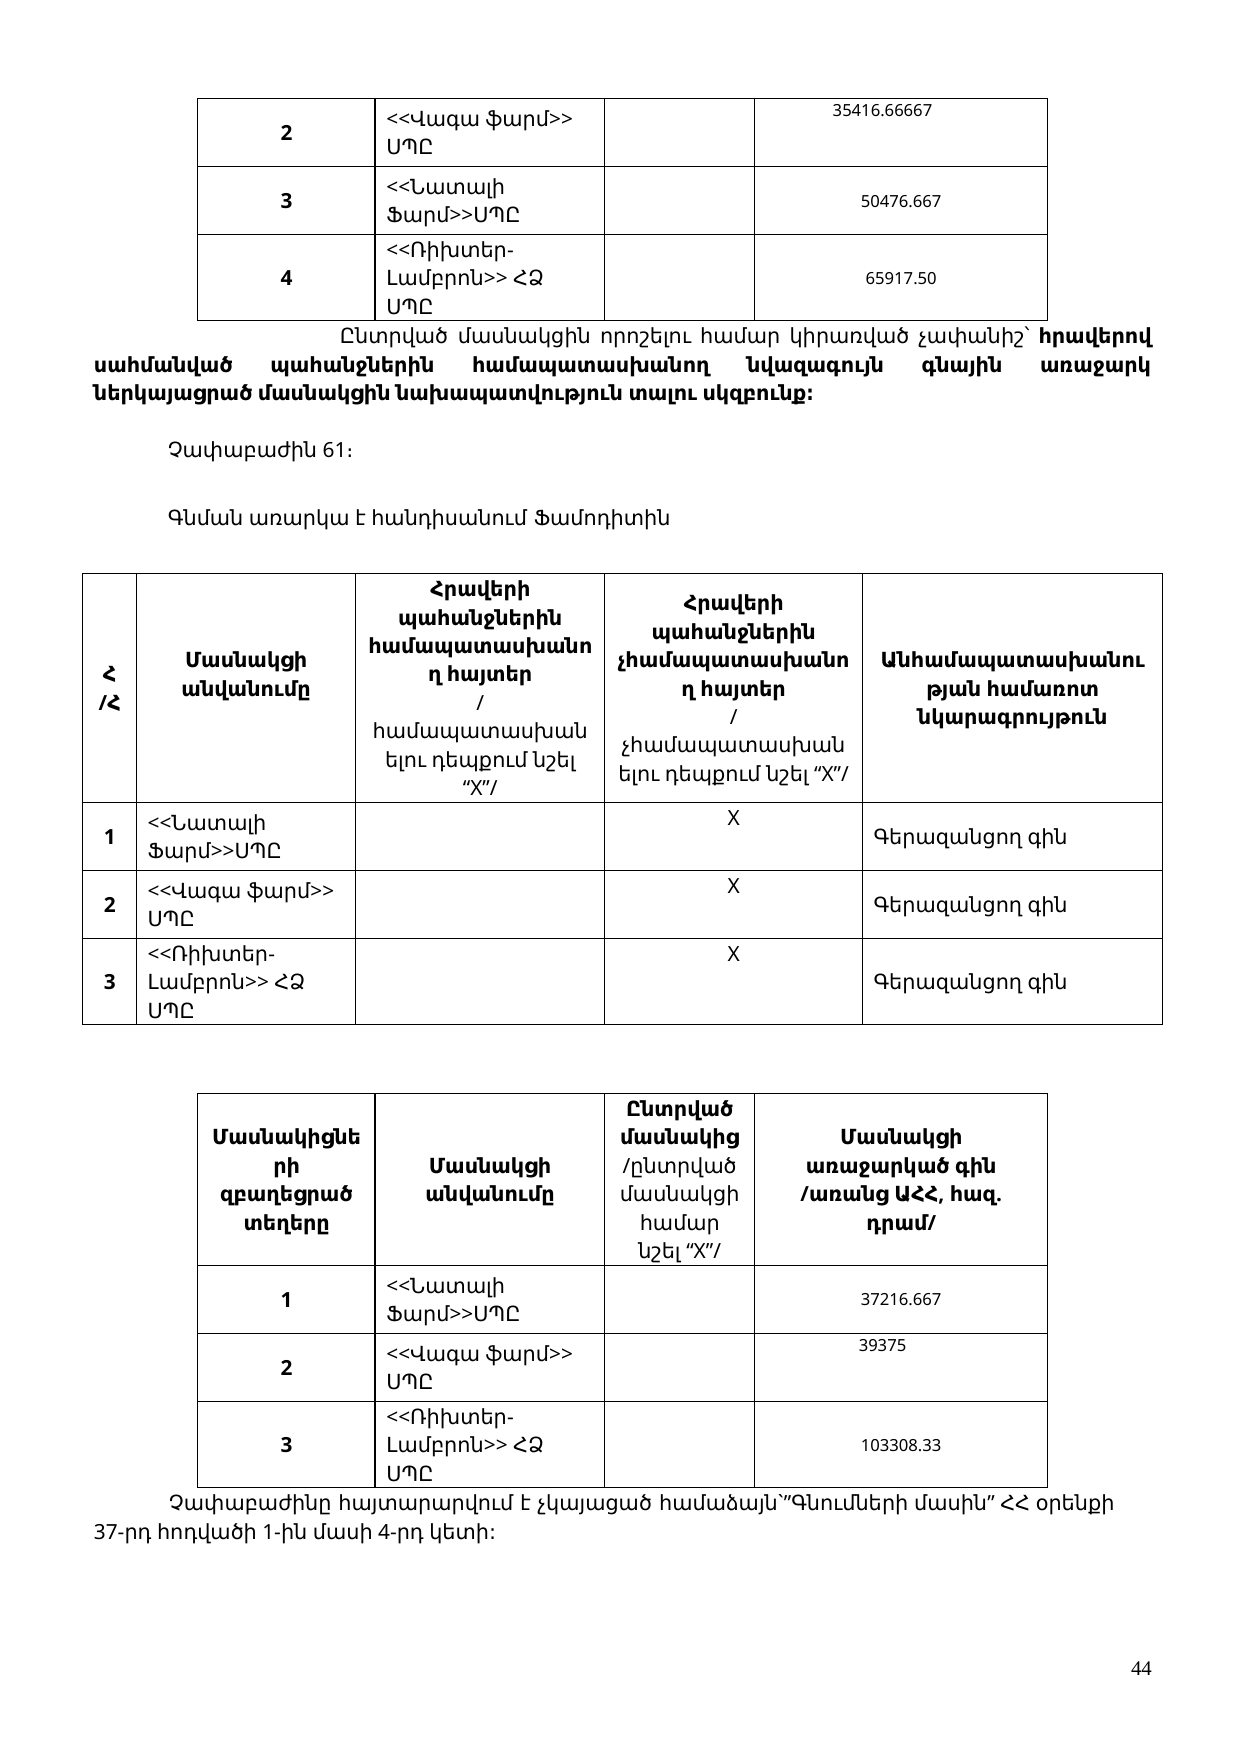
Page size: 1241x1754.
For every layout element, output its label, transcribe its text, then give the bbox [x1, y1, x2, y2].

table_cell 1 [83, 803, 136, 870]
table_cell [605, 235, 754, 320]
table_cell <<Վագա ֆարմ>> ՍՊԸ [376, 99, 604, 166]
table_cell <<Նատալի Ֆարմ>>ՍՊԸ [376, 167, 604, 234]
table_cell 65917.50 [755, 235, 1047, 320]
table_cell X [605, 871, 862, 938]
table_cell 35416.66667 [755, 99, 1047, 166]
table_cell <<Նատալի Ֆարմ>>ՍՊԸ [376, 1266, 604, 1333]
table_cell [605, 1402, 754, 1487]
table_cell [356, 939, 604, 1024]
table_cell 2 [198, 99, 374, 166]
table_cell Գերազանցող գին [863, 803, 1162, 870]
table_cell 37216.667 [755, 1266, 1047, 1333]
table_cell 1 [198, 1266, 374, 1333]
table_cell <<Ռիխտեր-Լամբրոն>> ՀՁ ՍՊԸ [376, 235, 604, 320]
text Ընտրված մասնակցին որոշելու համար կիրառված չափանիշ՝ հրավերով սահմանված պահանջներին համապատասխանող նվազագույն գնային առաջարկ ներկայացրած մասնակցին նախապատվություն տալու սկզբունք։ [94, 321, 1152, 407]
table_cell 3 [198, 1402, 374, 1487]
table_cell <<Վագա ֆարմ>> ՍՊԸ [137, 871, 355, 938]
table_cell <<Ռիխտեր-Լամբրոն>> ՀՁ ՍՊԸ [376, 1402, 604, 1487]
table_cell <<Վագա ֆարմ>> ՍՊԸ [376, 1334, 604, 1401]
table_cell [605, 99, 754, 166]
table_header Անհամապատասխանության համառոտ նկարագրույթուն [863, 574, 1162, 802]
text Չափաբաժին 61։ [94, 435, 1152, 464]
text Գնման առարկա է հանդիսանում Ֆամոդիտին [94, 503, 1152, 531]
table_cell [605, 1266, 754, 1333]
table_cell Գերազանցող գին [863, 871, 1162, 938]
table_cell 50476.667 [755, 167, 1047, 234]
table_cell 4 [198, 235, 374, 320]
table_cell X [605, 939, 862, 1024]
table_cell 3 [83, 939, 136, 1024]
table_cell [605, 1334, 754, 1401]
table_cell <<Ռիխտեր-Լամբրոն>> ՀՁ ՍՊԸ [137, 939, 355, 1024]
table_header Հ/Հ [83, 574, 136, 802]
table_header Հրավերի պահանջներին համապատասխանող հայտեր /համապատասխանելու դեպքում նշել “X”/ [356, 574, 604, 802]
text Չափաբաժինը հայտարարվում է չկայացած համաձայն`”Գնումների մասին” ՀՀ օրենքի 37-րդ հոդվածի 1-ին մասի 4-րդ կետի: [94, 1488, 1114, 1545]
table_cell X [605, 803, 862, 870]
table_cell 3 [198, 167, 374, 234]
table_cell <<Նատալի Ֆարմ>>ՍՊԸ [137, 803, 355, 870]
table_cell 103308.33 [755, 1402, 1047, 1487]
table_cell [605, 167, 754, 234]
table_cell 2 [198, 1334, 374, 1401]
table_cell 39375 [755, 1334, 1047, 1401]
table_cell [356, 871, 604, 938]
table_cell 2 [83, 871, 136, 938]
table_cell Գերազանցող գին [863, 939, 1162, 1024]
table_cell [356, 803, 604, 870]
table_header Մասնակցի անվանումը [376, 1094, 604, 1265]
table_header Մասնակցի անվանումը [137, 574, 355, 802]
table_header Ընտրված մասնակից /ընտրված մասնակցի համար նշել “X”/ [605, 1094, 754, 1265]
table_header Մասնակիցների զբաղեցրած տեղերը [198, 1094, 374, 1265]
table_header Հրավերի պահանջներին չհամապատասխանող հայտեր /չհամապատասխանելու դեպքում նշել “X”/ [605, 574, 862, 802]
table_header Մասնակցի առաջարկած գին /առանց ԱՀՀ, հազ. դրամ/ [755, 1094, 1047, 1265]
